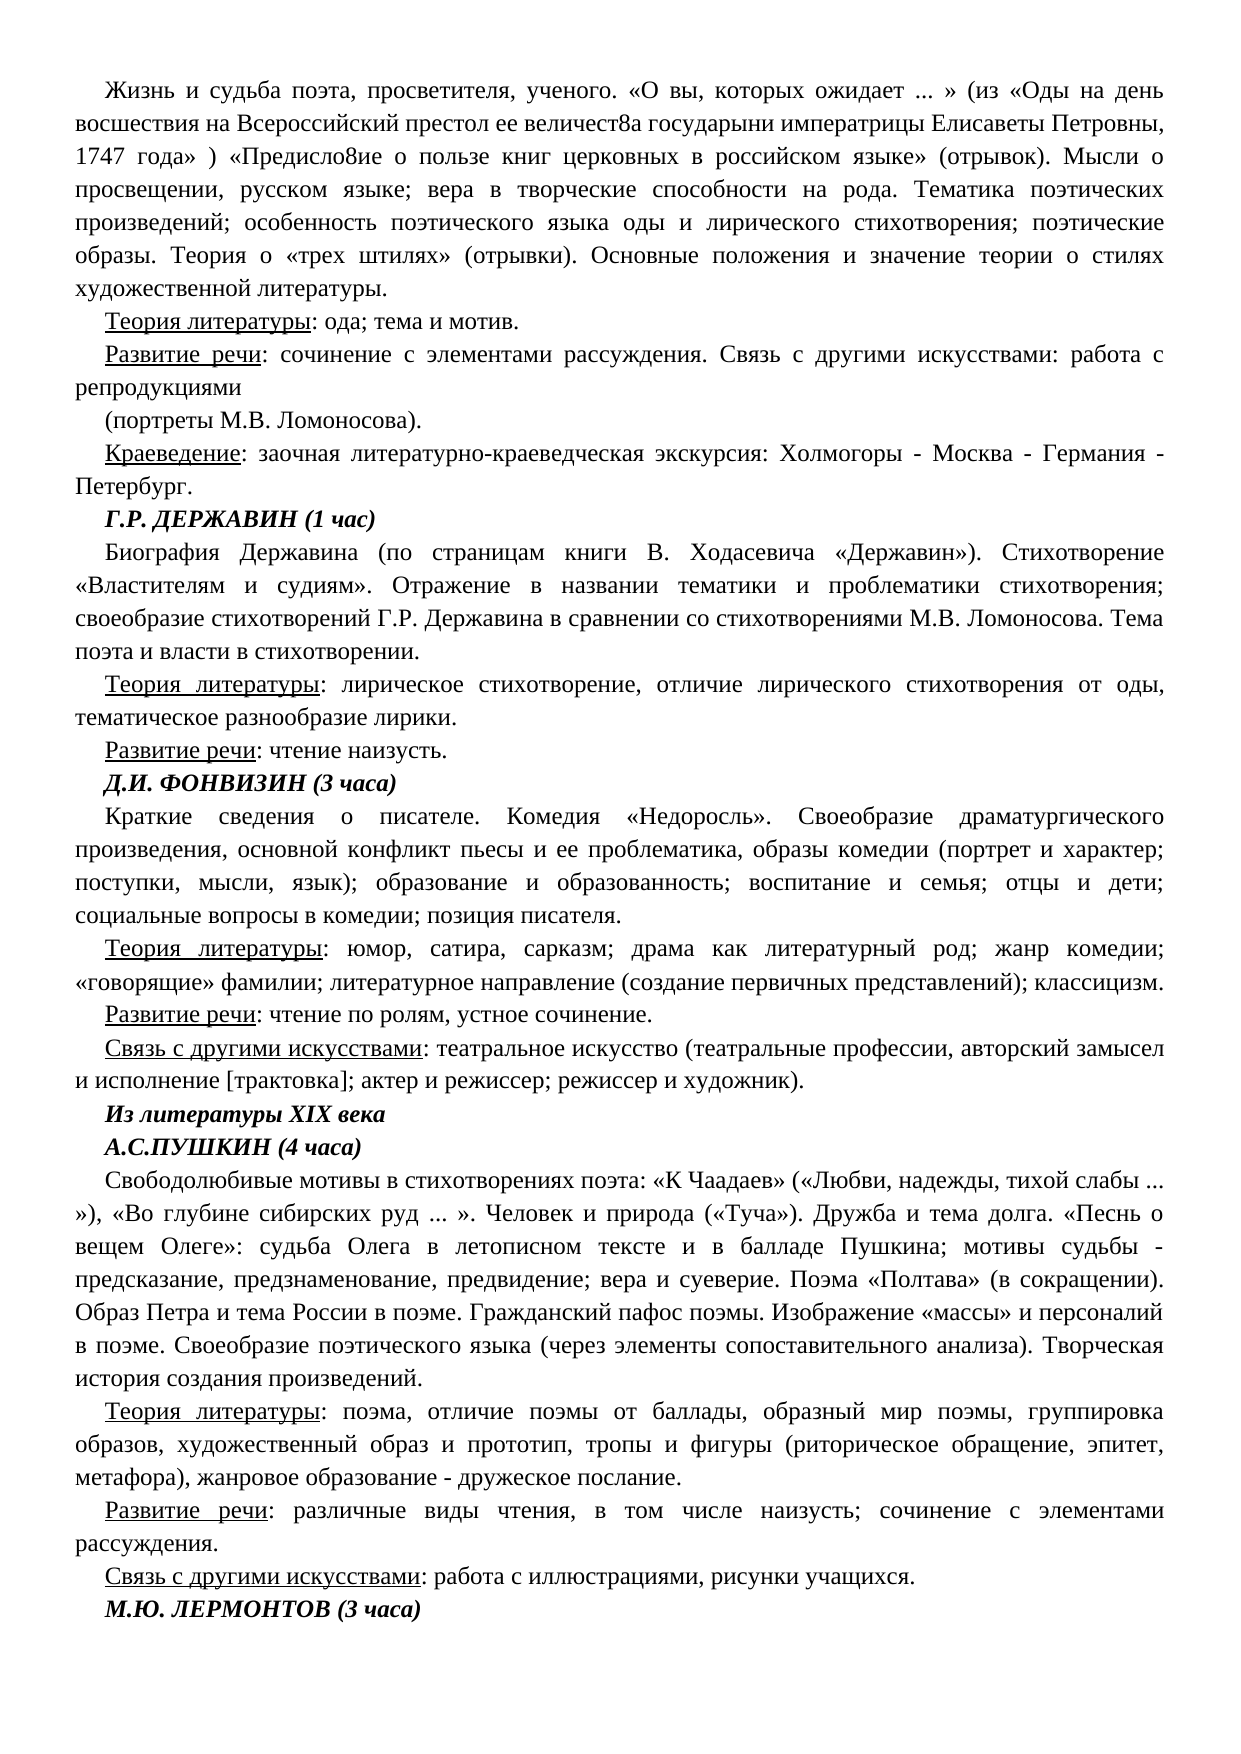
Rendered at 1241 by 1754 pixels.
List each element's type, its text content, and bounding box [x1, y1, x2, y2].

text Теория литературы: поэма, отличие поэмы от баллады, образный мир поэмы, группировка образов, художественный образ и прототип, тропы и фигуры (риторическое обращение, эпитет, метафора), жанровое образование - дружеское послание. [75, 1396, 1165, 1491]
text Развитие речи: различные виды чтения, в том числе наизусть; сочинение с элементами рассуждения. [75, 1495, 1165, 1557]
text (портреты М.В. Ломоносова). [75, 405, 1165, 434]
text Краткие сведения о писателе. Комедия «Недоросль». Своеобразие драматургического произведения, основной конфликт пьесы и ее проблематика, образы комедии (портрет и характер; поступки, мысли, язык); образование и образованность; воспитание и семья; отцы и дети; социальные вопросы в комедии; позиция писателя. [75, 801, 1165, 929]
text Развитие речи: сочинение с элементами рассуждения. Связь с другими искусствами: работа с репродукциями [75, 339, 1165, 401]
text Биография Державина (по страницам книги В. Ходасевича «Державин»). Стихотворение «Властителям и судиям». Отражение в названии тематики и проблематики стихотворения; своеобразие стихотворений Г.Р. Державина в сравнении со стихотворениями М.В. Ломоносова. Тема поэта и власти в стихотворении. [75, 537, 1165, 665]
text Свободолюбивые мотивы в стихотворениях поэта: «К Чаадаев» («Любви, надежды, тихой слабы ... »), «Во глубине сибирских руд ... ». Человек и природа («Туча»). Дружба и тема долга. «Песнь о вещем Олеге»: судьба Олега в летописном тексте и в балладе Пушкина; мотивы судьбы - предсказание, предзнаменование, предвидение; вера и суеверие. Поэма «Полтава» (в сокращении). Образ Петра и тема России в поэме. Гражданский пафос поэмы. Изображение «массы» и персоналий в поэме. Своеобразие поэтического языка (через элементы сопоставительного анализа). Творческая история создания произведений. [75, 1165, 1165, 1392]
text Краеведение: заочная литературно-краеведческая экскурсия: Холмогоры - Москва - Германия - Петербург. [75, 438, 1165, 500]
text М.Ю. ЛЕРМОНТОВ (3 часа) [75, 1594, 1165, 1623]
text Жизнь и судьба поэта, просветителя, ученого. «О вы, которых ожидает ... » (из «Оды на день восшествия на Всероссийский престол ее величест8а государыни императрицы Елисаветы Петровны, 1747 года» ) «Предисло8ие о пользе книг церковных в российском языке» (отрывок). Мысли о просвещении, русском языке; вера в творческие способности на рода. Тематика поэтических произведений; особенность поэтического языка оды и лирического стихотворения; поэтические образы. Теория о «трех штилях» (отрывки). Основные положения и значение теории о стилях художественной литературы. [75, 75, 1165, 302]
text А.С.ПУШКИН (4 часа) [75, 1132, 1165, 1160]
text Теория литературы: ода; тема и мотив. [75, 306, 1165, 335]
text Развитие речи: чтение наизусть. [75, 735, 1165, 764]
text Из литературы XIX века [75, 1099, 1165, 1127]
text Связь с другими искусствами: работа с иллюстрациями, рисунки учащихся. [75, 1561, 1165, 1590]
text Развитие речи: чтение по ролям, устное сочинение. [75, 999, 1165, 1028]
text Теория литературы: юмор, сатира, сарказм; драма как литературный род; жанр комедии; «говорящие» фамилии; литературное направление (создание первичных представлений); классицизм. [75, 933, 1165, 995]
text Д.И. ФОНВИЗИН (3 часа) [75, 768, 1165, 797]
text Связь с другими искусствами: театральное искусство (театральные профессии, авторский замысел и исполнение [трактовка]; актер и режиссер; режиссер и художник). [75, 1033, 1165, 1094]
text Теория литературы: лирическое стихотворение, отличие лирического стихотворения от оды, тематическое разнообразие лирики. [75, 669, 1165, 731]
text Г.Р. ДЕРЖАВИН (1 час) [75, 504, 1165, 533]
